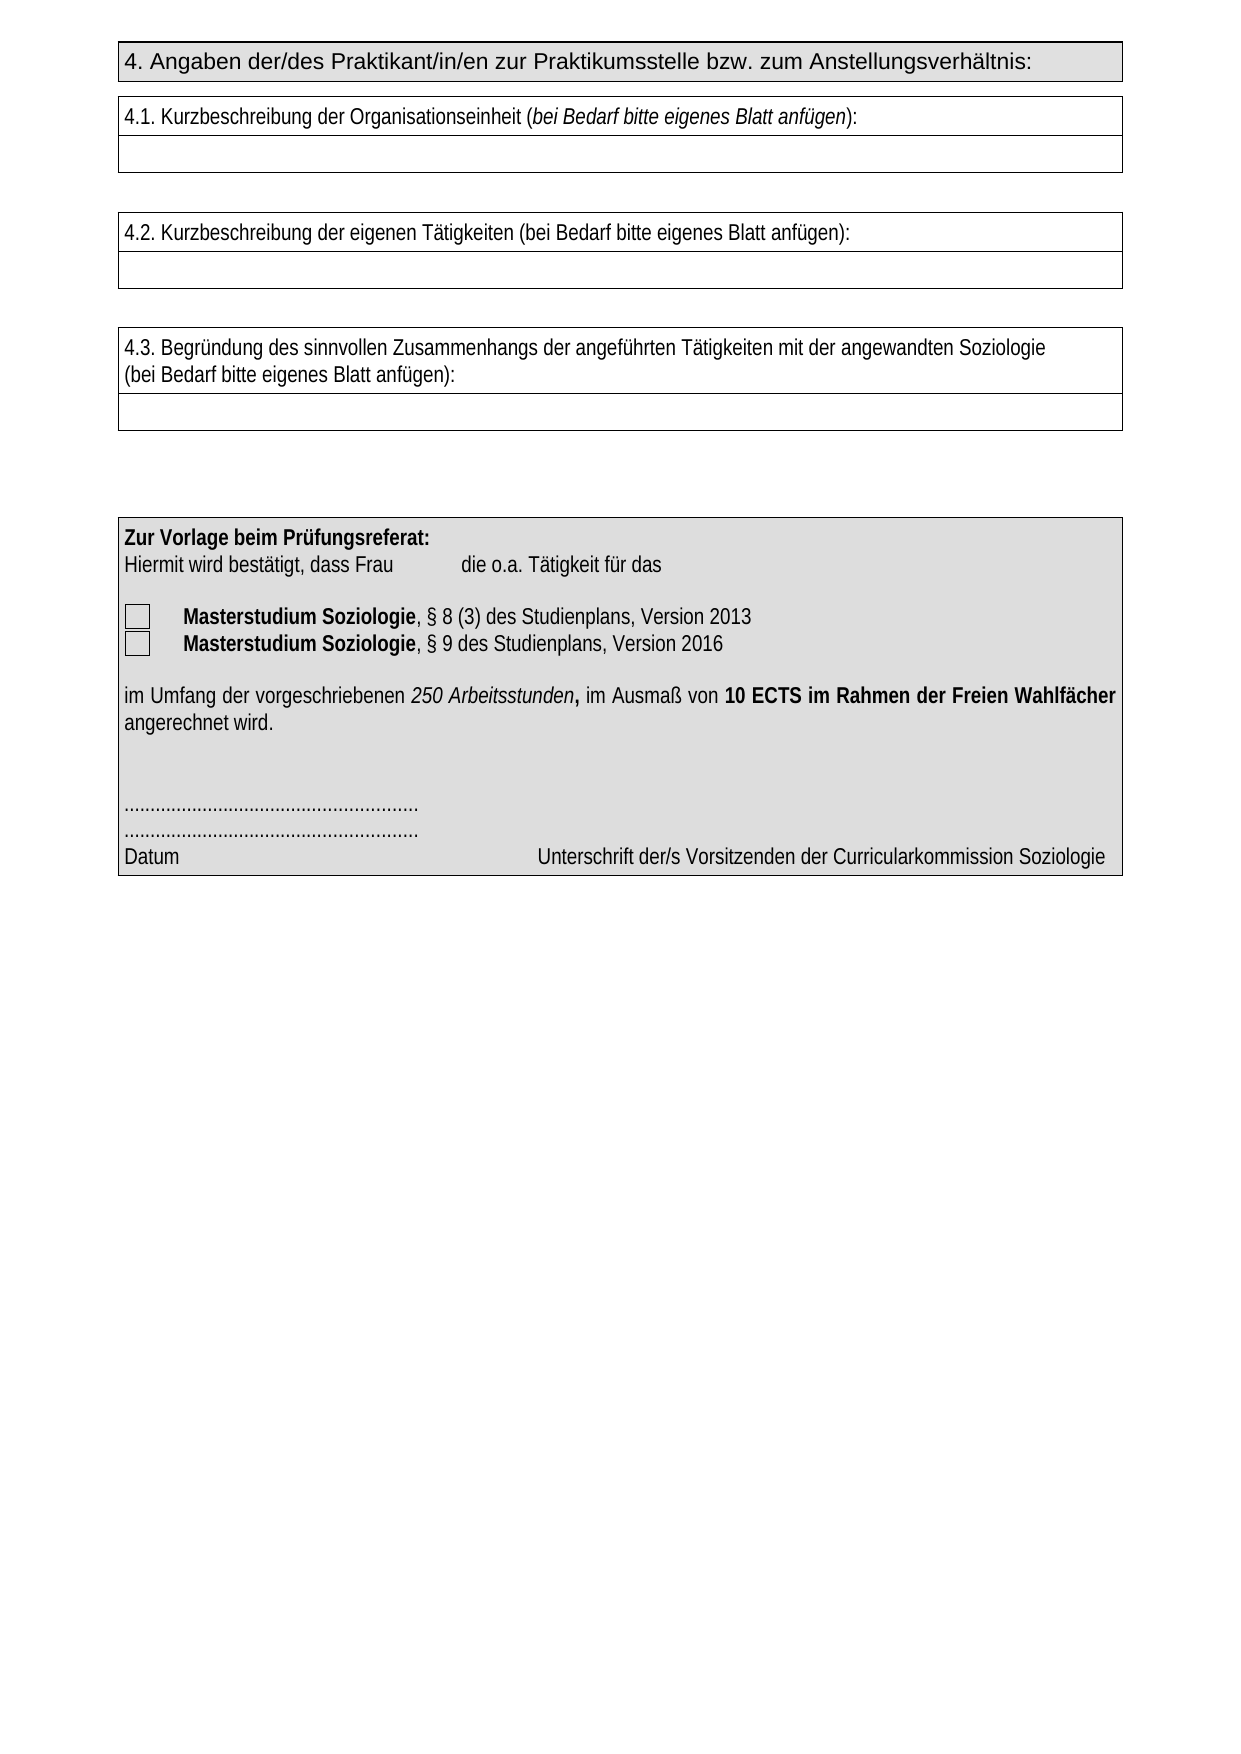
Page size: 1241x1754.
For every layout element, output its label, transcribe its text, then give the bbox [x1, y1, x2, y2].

table_cell [119, 394, 1122, 430]
table_header 4. Angaben der/des Praktikant/in/en zur Praktikumsstelle bzw. zum Anstellungsverhältnis: [119, 43, 1122, 81]
table_header 4.3. Begründung des sinnvollen Zusammenhangs der angeführten Tätigkeiten mit der angewandten Soziologie (bei Bedarf bitte eigenes Blatt anfügen): [119, 328, 1122, 393]
table_cell [119, 252, 1122, 288]
table_header 4.2. Kurzbeschreibung der eigenen Tätigkeiten (bei Bedarf bitte eigenes Blatt anfügen): [119, 213, 1122, 251]
table_header Zur Vorlage beim Prüfungsreferat: Hiermit wird bestätigt, dass die o.a. Tätigkeit für das Masterstudium Soziologie, § 8 (3) des Studienplans, Version 2013 Masterstudium Soziologie, § 9 des Studienplans, Version 2016 im Umfang der vorgeschriebenen 250 Arbeitsstunden, im Ausmaß von 10 ECTS im Rahmen der Freien Wahlfächer angerechnet wird. Datum Unterschrift der/s Vorsitzenden der Curricularkommission Soziologie [119, 518, 1122, 875]
table_header 4.1. Kurzbeschreibung der Organisationseinheit (bei Bedarf bitte eigenes Blatt anfügen): [119, 97, 1122, 135]
table_cell [119, 136, 1122, 172]
